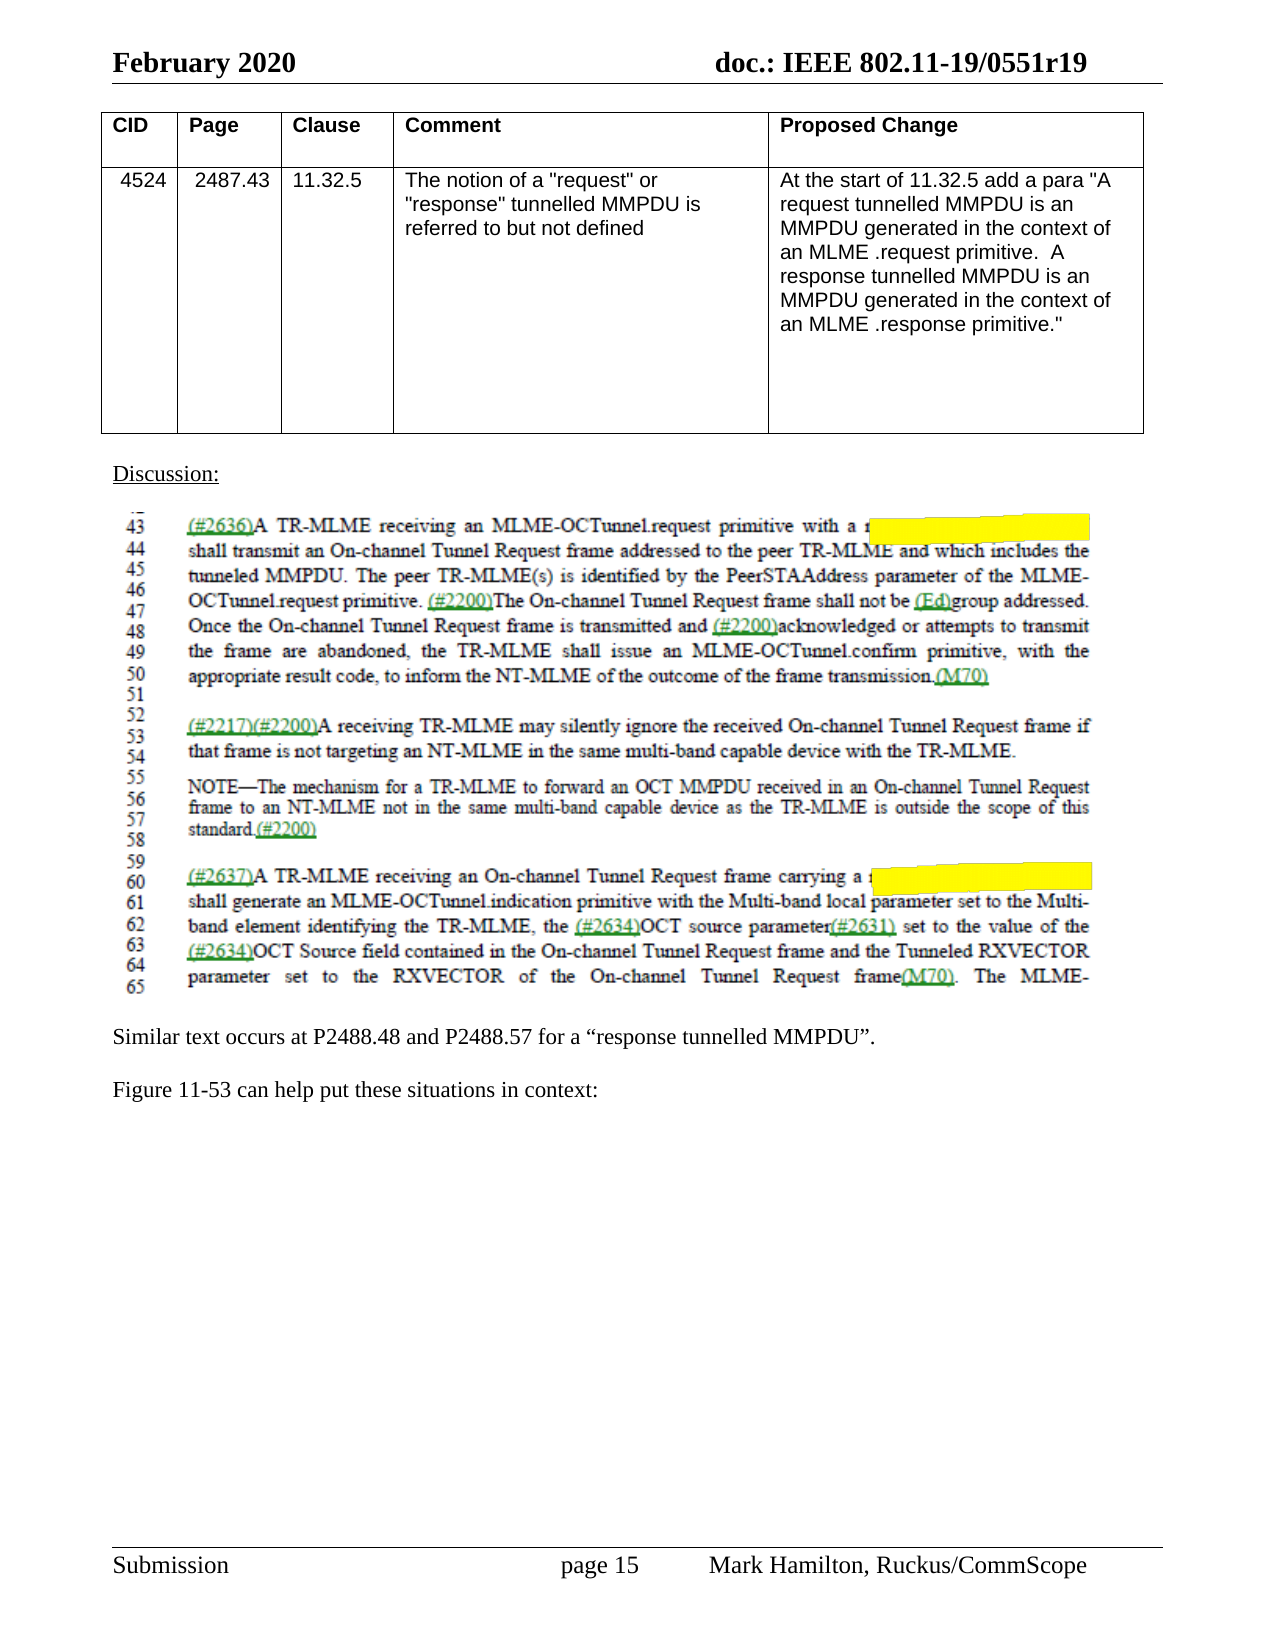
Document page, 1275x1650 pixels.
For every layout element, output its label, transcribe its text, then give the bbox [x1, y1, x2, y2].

table_header Clause [282, 113, 393, 167]
text Discussion: [112, 460, 1163, 486]
table_cell 2487.43 [178, 168, 281, 432]
table_header CID [102, 113, 177, 167]
table_cell At the start of 11.32.5 add a para "A request tunnelled MMPDU is an MMPDU generated in the context of an MLME .request primitive. A response tunnelled MMPDU is an MMPDU generated in the context of an MLME .response primitive." [769, 168, 1143, 432]
table_cell 4524 [102, 168, 177, 432]
text Similar text occurs at P2488.48 and P2488.57 for a “response tunnelled MMPDU”. [112, 1023, 1163, 1049]
table_cell The notion of a "request" or "response" tunnelled MMPDU is referred to but not defined [394, 168, 768, 432]
table_cell 11.32.5 [282, 168, 393, 432]
table_header Proposed Change [769, 113, 1143, 167]
table_header Page [178, 113, 281, 167]
table_header Comment [394, 113, 768, 167]
text Figure 11-53 can help put these situations in context: [112, 1076, 1163, 1102]
picture [112, 508, 1105, 997]
